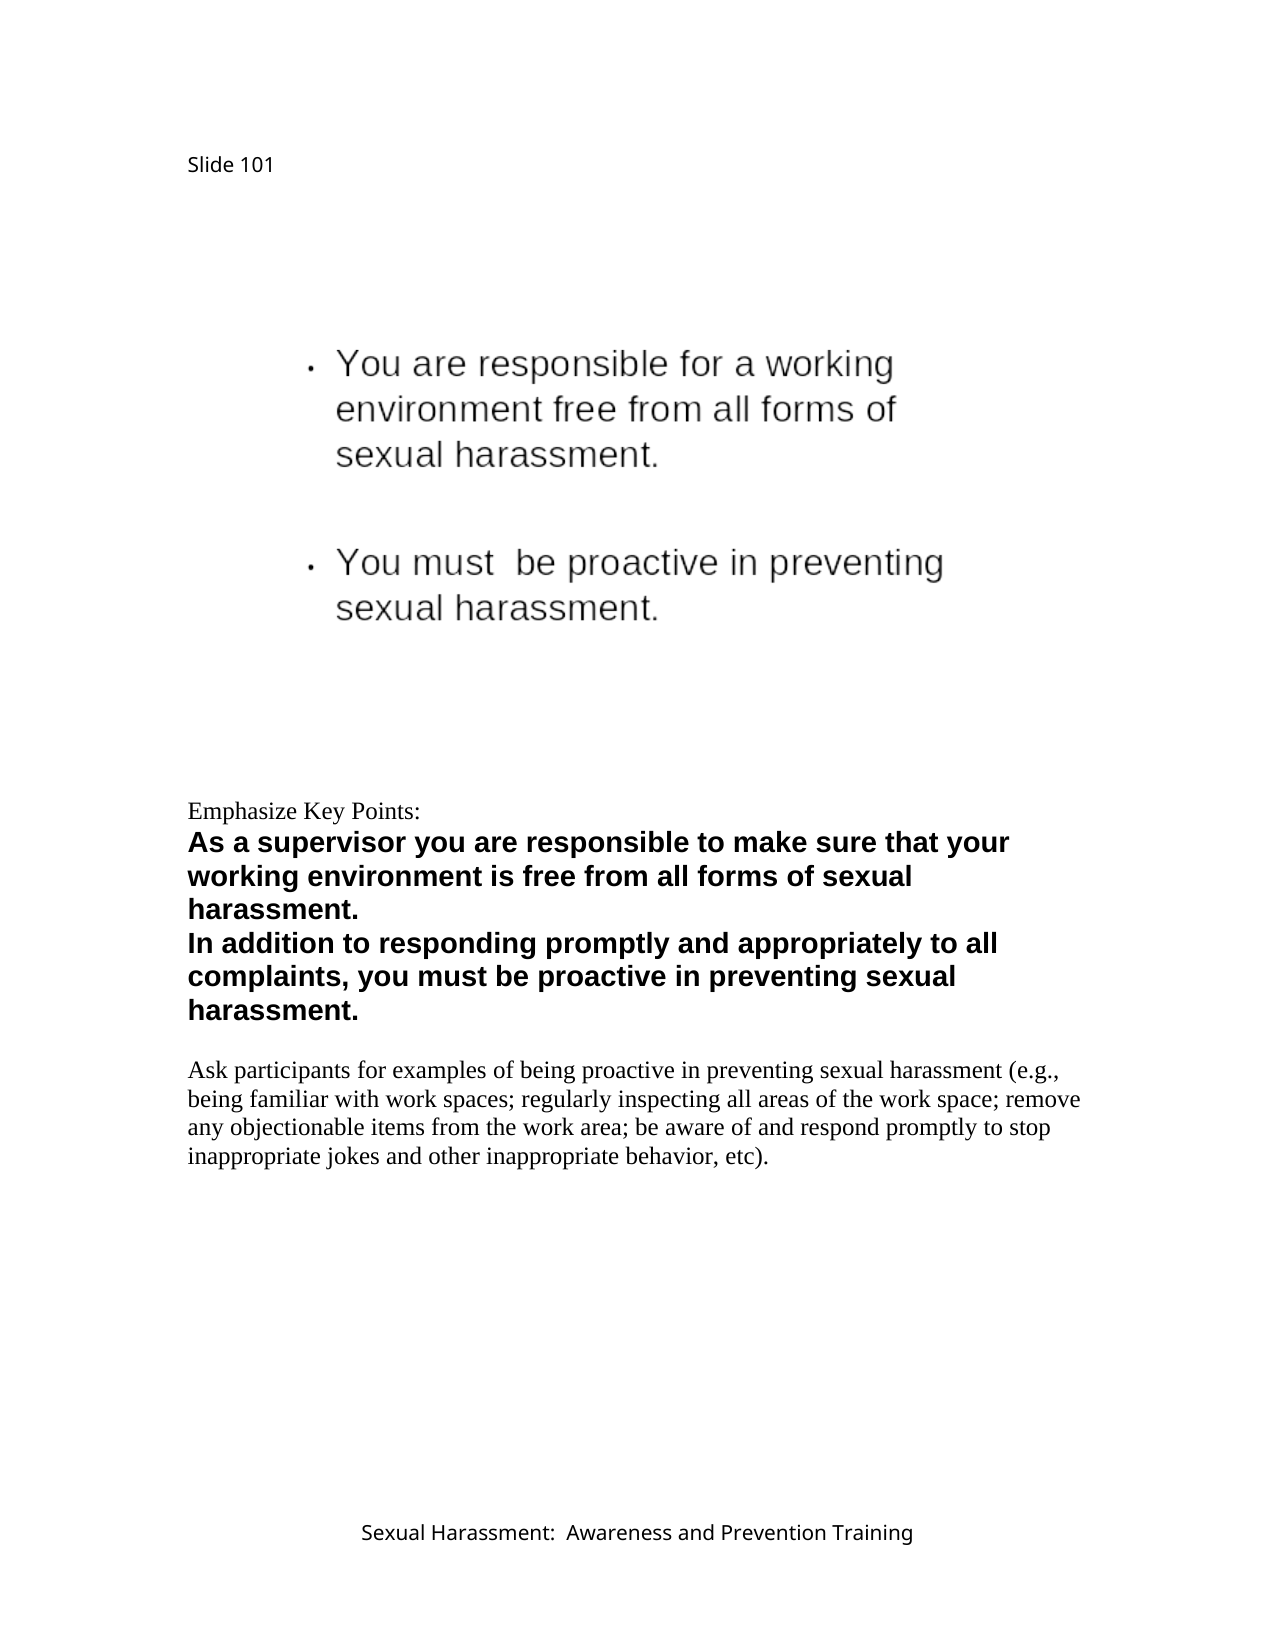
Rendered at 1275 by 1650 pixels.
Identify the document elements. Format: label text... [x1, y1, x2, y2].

text As a supervisor you are responsible to make sure that your working environment is free from all forms of sexual harassment. [187, 825, 1087, 926]
text Ask participants for examples of being proactive in preventing sexual harassment (e.g., being familiar with work spaces; regularly inspecting all areas of the work space; remove any objectionable items from the work area; be aware of and respond promptly to stop inappropriate jokes and other inappropriate behavior, etc). [187, 1055, 1087, 1170]
text In addition to responding promptly and appropriately to all complaints, you must be proactive in preventing sexual harassment. [187, 926, 1087, 1026]
text Emphasize Key Points: [187, 796, 1087, 825]
text Slide 101 [187, 150, 1087, 178]
